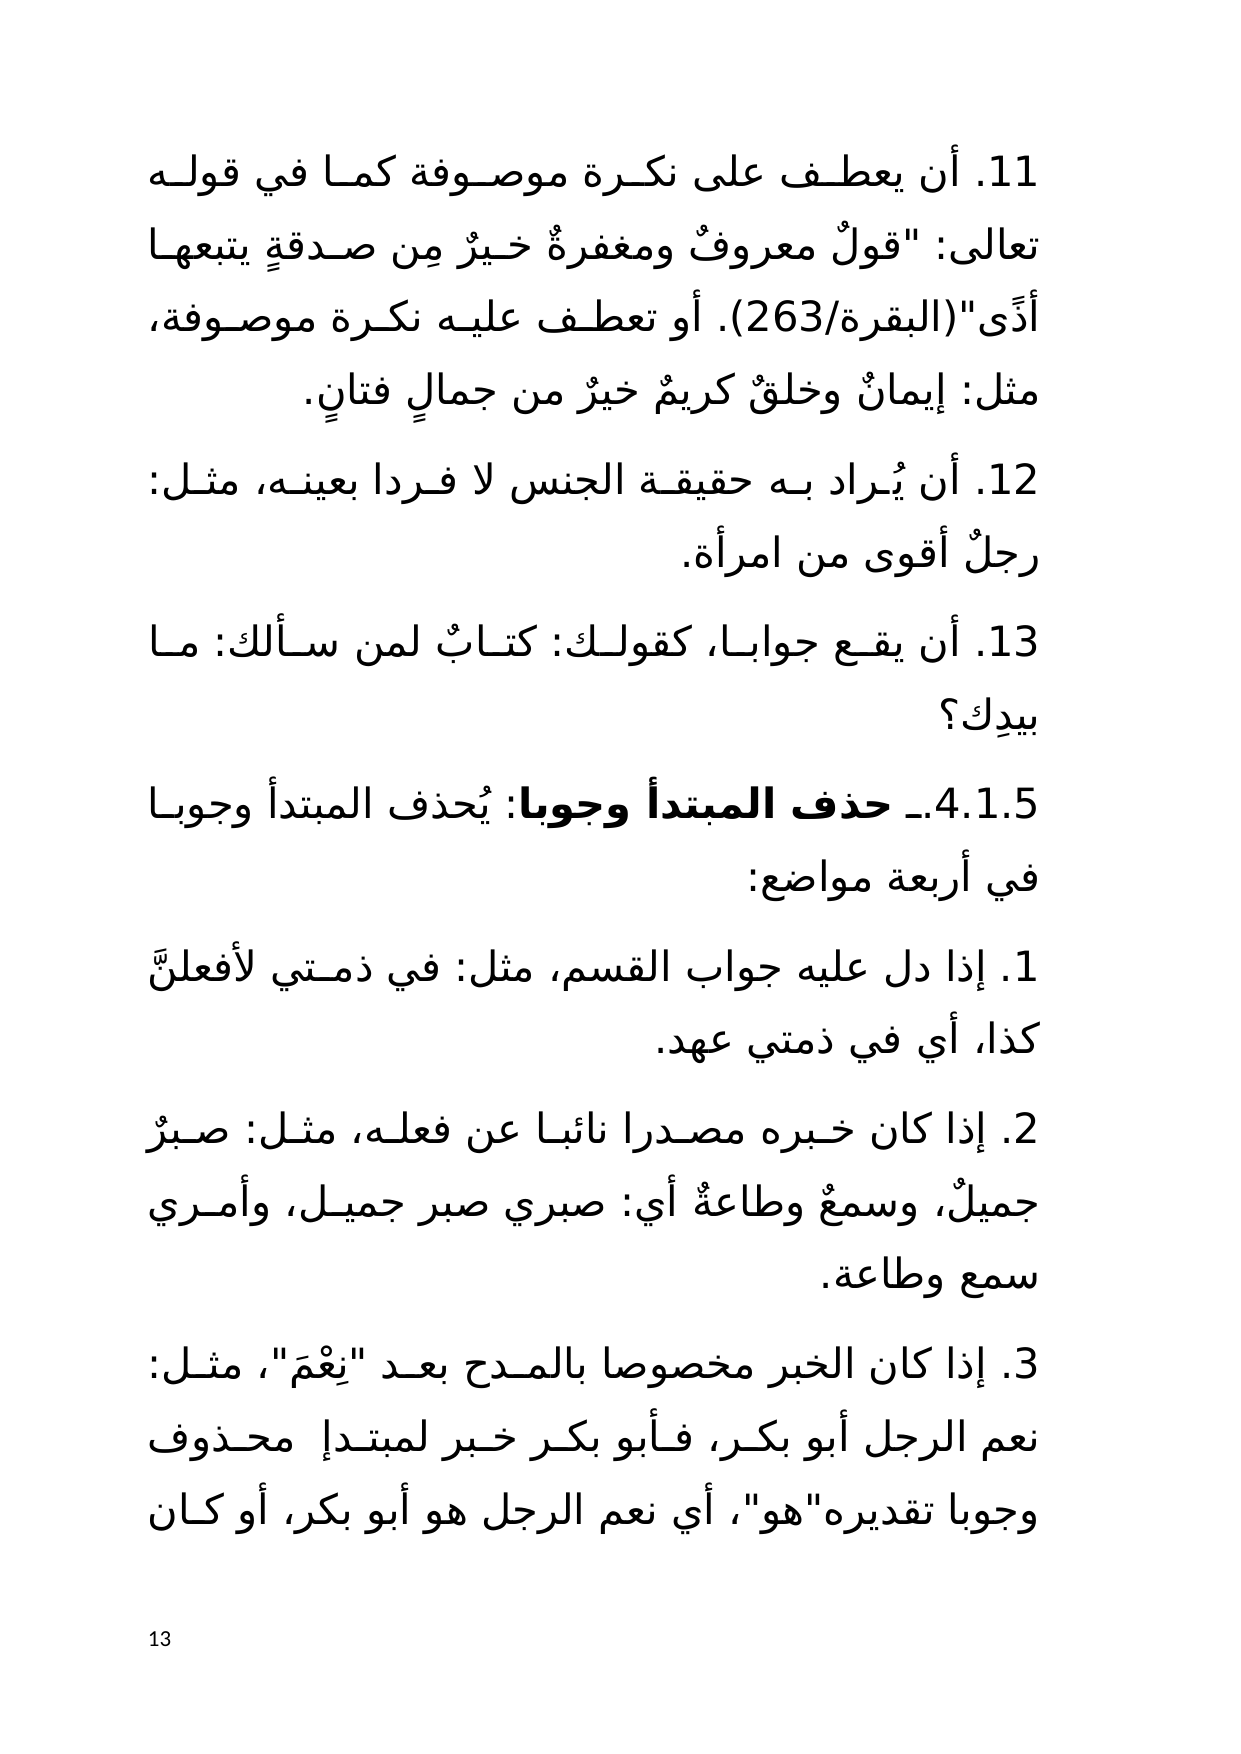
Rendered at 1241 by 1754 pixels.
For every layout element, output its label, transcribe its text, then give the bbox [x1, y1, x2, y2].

text 1. إذا دل عليه جواب القسم، مثل: في ذمتي لأفعلنَّ كذا، أي في ذمتي عهد. [148, 942, 1040, 1064]
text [148, 1340, 1040, 1534]
text 11. أن يعطف على نكرة موصوفة كما في قوله تعالى: "قولٌ معروفٌ ومغفرةٌ خيرٌ مِن صدقةٍ يتبعها أذًى"(البقرة/263). أو تعطف عليه نكرة موصوفة، مثل: إيمانٌ وخلقٌ كريمٌ خيرٌ من جمالٍ فتانٍ. [148, 148, 1040, 414]
text 4.1.5. حذف المبتدأ وجوبا: يُحذف المبتدأ وجوبا في أربعة مواضع: [148, 780, 1040, 901]
text 12. أن يُراد به حقيقة الجنس لا فردا بعينه، مثل: رجلٌ أقوى من امرأة. [148, 456, 1040, 577]
text 2. إذا كان خبره مصدرا نائبا عن فعله، مثل: صبرٌ جميلٌ، وسمعٌ وطاعةٌ أي: صبري صبر جميل، وأمري سمع وطاعة. [148, 1105, 1040, 1299]
text 13. أن يقع جوابا، كقولك: كتابٌ لمن سألك: ما بيدِك؟ [148, 618, 1040, 739]
